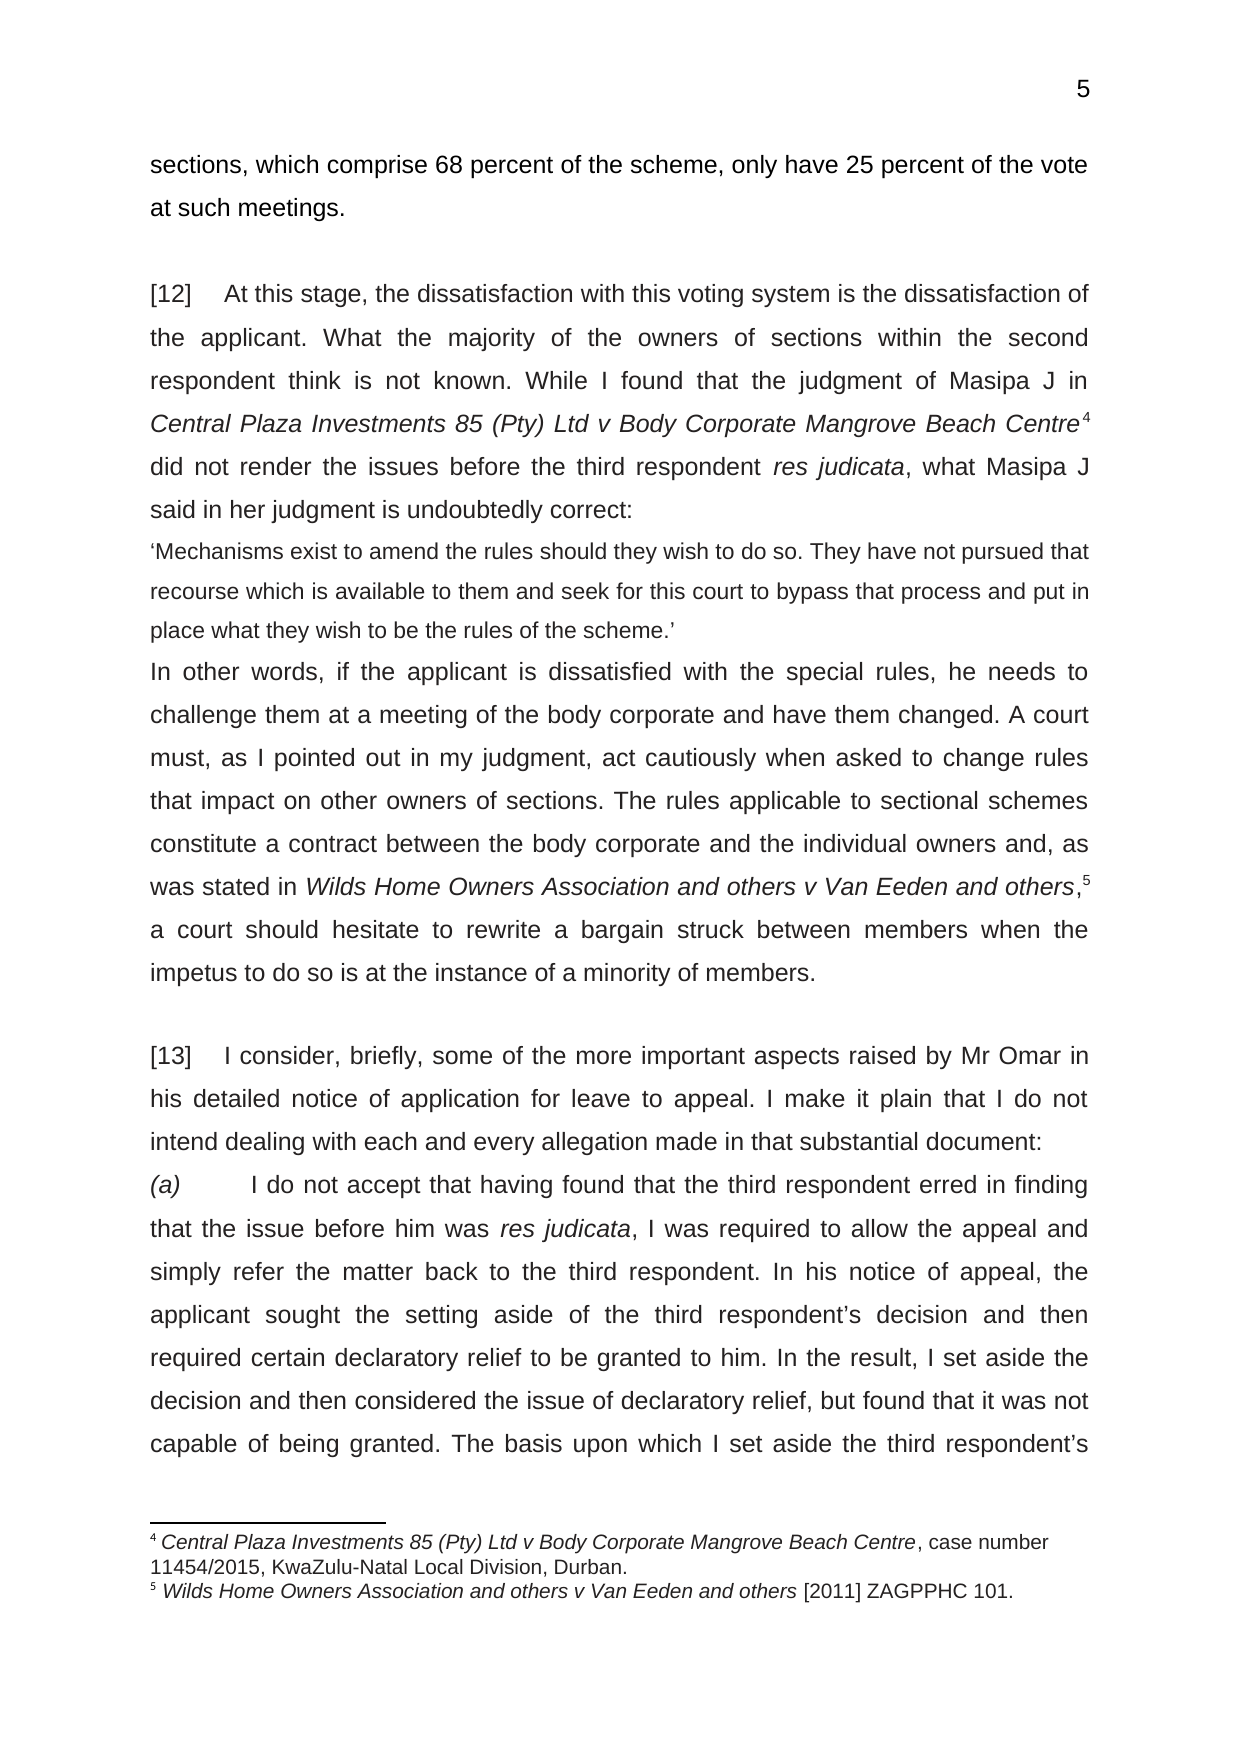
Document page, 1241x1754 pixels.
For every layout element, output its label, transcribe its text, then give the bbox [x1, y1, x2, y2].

list I consider, briefly, some of the more important aspects raised by Mr Omar in his detailed notice of application for leave to appeal. I make it plain that I do not intend dealing with each and every allegation made in that substantial document: [150, 1041, 1090, 1156]
text In other words, if the applicant is dissatisfied with the special rules, he needs to challenge them at a meeting of the body corporate and have them changed. A court must, as I pointed out in my judgment, act cautiously when asked to change rules that impact on other owners of sections. The rules applicable to sectional schemes constitute a contract between the body corporate and the individual owners and, as was stated in Wilds Home Owners Association and others v Van Eeden and others, a court should hesitate to rewrite a bargain struck between members when the impetus to do so is at the instance of a minority of members. [150, 657, 1090, 987]
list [150, 150, 1090, 222]
text ‘Mechanisms exist to amend the rules should they wish to do so. They have not pursued that recourse which is available to them and seek for this court to bypass that process and put in place what they wish to be the rules of the scheme.’ [150, 538, 1090, 643]
list At this stage, the dissatisfaction with this voting system is the dissatisfaction of the applicant. What the majority of the owners of sections within the second respondent think is not known. While I found that the judgment of Masipa J in Central Plaza Investments 85 (Pty) Ltd v Body Corporate Mangrove Beach Centre did not render the issues before the third respondent res judicata, what Masipa J said in her judgment is undoubtedly correct: [150, 279, 1090, 524]
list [150, 1170, 1090, 1458]
